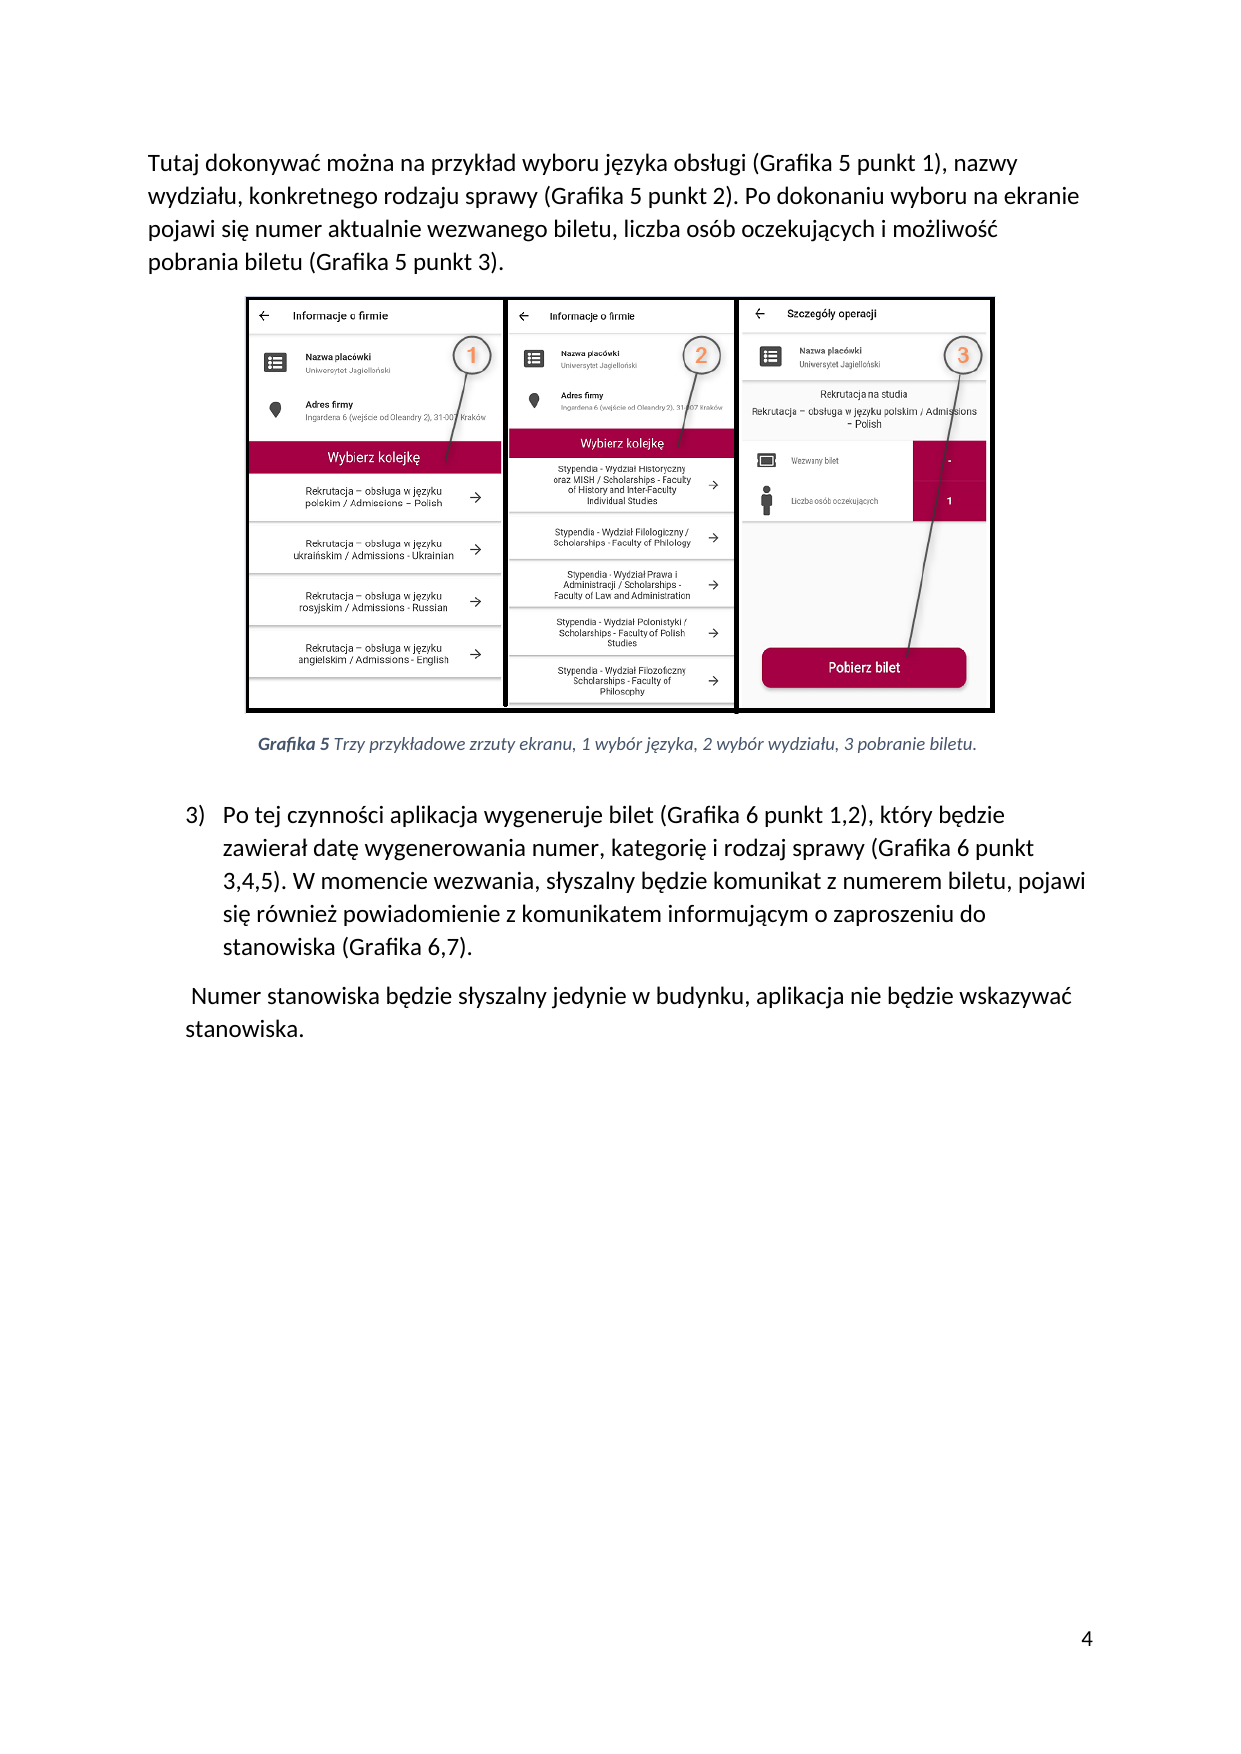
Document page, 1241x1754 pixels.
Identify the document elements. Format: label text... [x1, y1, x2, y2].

text Numer stanowiska będzie słyszalny jedynie w budynku, aplikacja nie będzie wskazywać stanowiska. [185, 981, 1093, 1044]
picture [244, 296, 996, 714]
text Grafika 5 Trzy przykładowe zrzuty ekranu, 1 wybór języka, 2 wybór wydziału, 3 pobranie biletu. [148, 733, 1093, 778]
text Tutaj dokonywać można na przykład wyboru języka obsługi (Grafika 5 punkt 1), nazwy wydziału, konkretnego rodzaju sprawy (Grafika 5 punkt 2). Po dokonaniu wyboru na ekranie pojawi się numer aktualnie wezwanego biletu, liczba osób oczekujących i możliwość pobrania biletu (Grafika 5 punkt 3). [148, 148, 1093, 277]
list Po tej czynności aplikacja wygeneruje bilet (Grafika 6 punkt 1,2), który będzie zawierał datę wygenerowania numer, kategorię i rodzaj sprawy (Grafika 6 punkt 3,4,5). W momencie wezwania, słyszalny będzie komunikat z numerem biletu, pojawi się również powiadomienie z komunikatem informującym o zaproszeniu do stanowiska (Grafika 6,7). [185, 799, 1093, 961]
